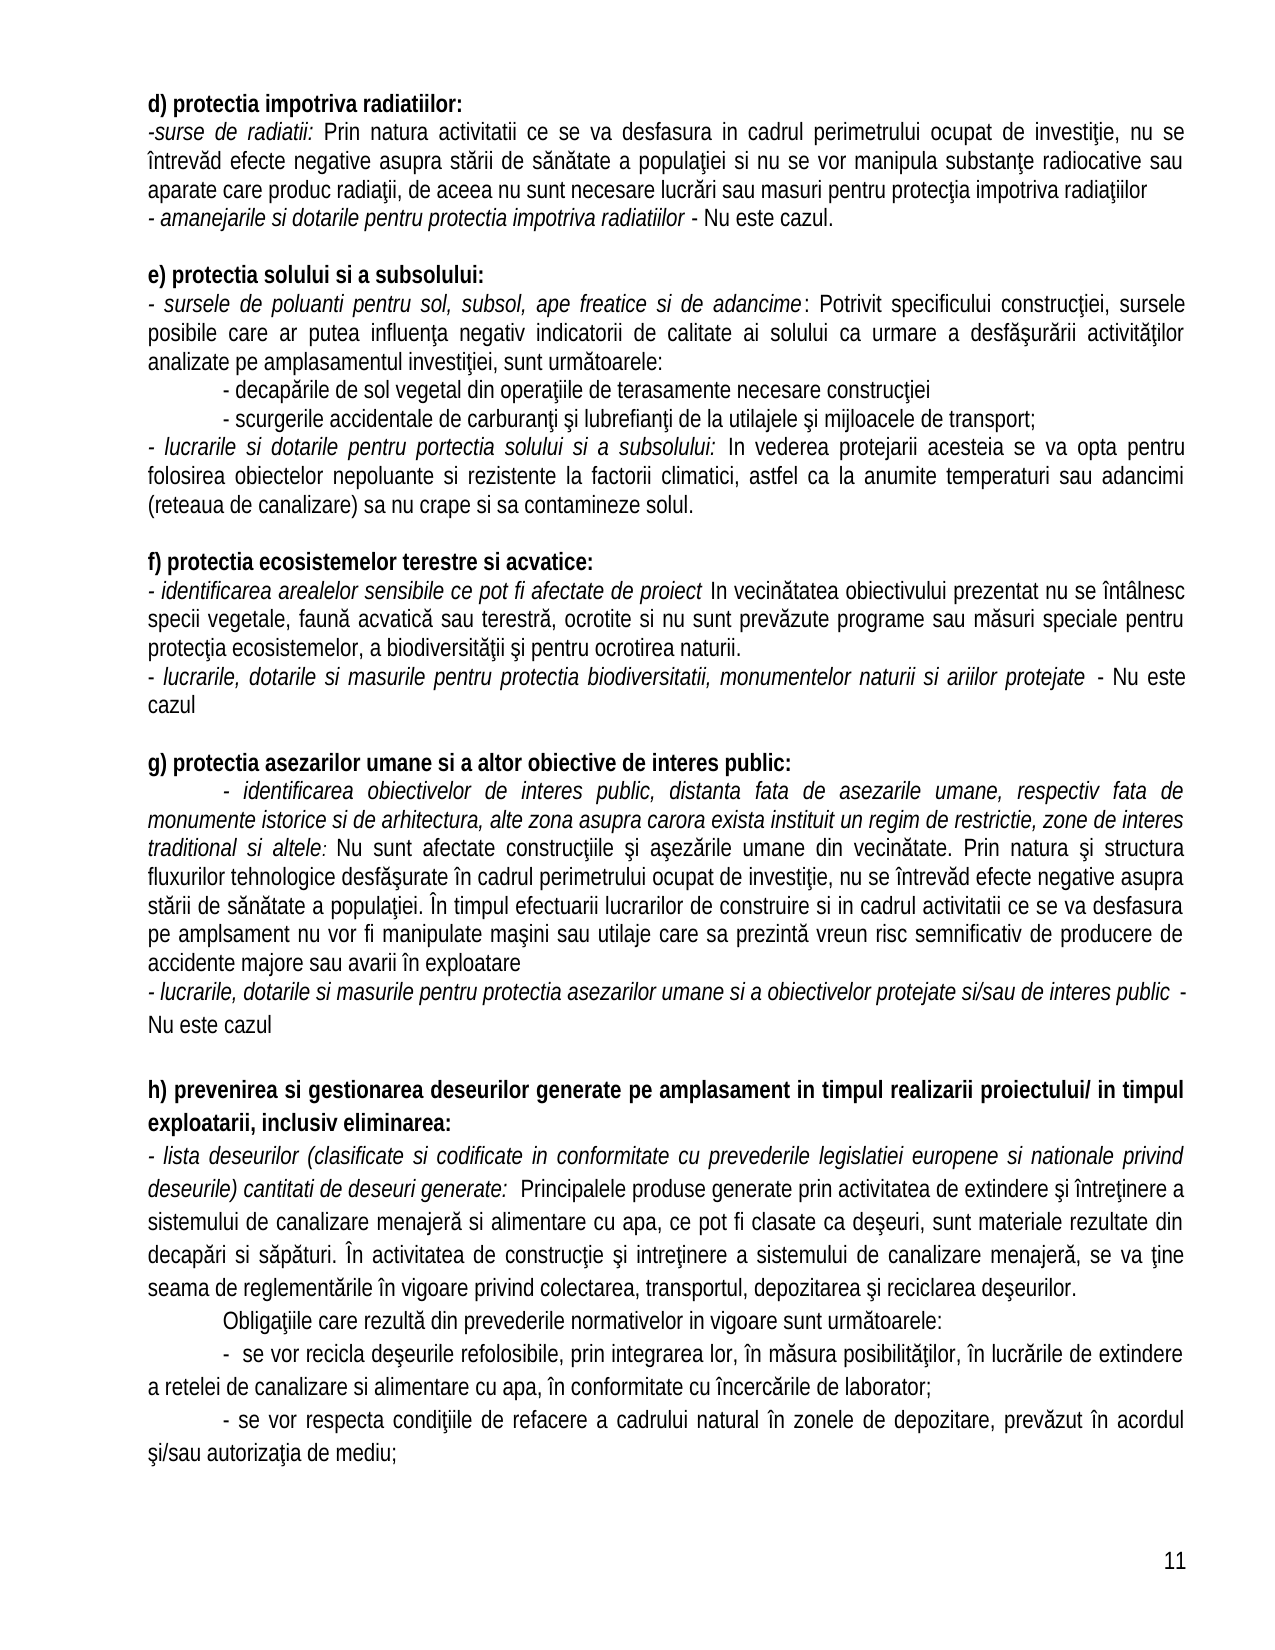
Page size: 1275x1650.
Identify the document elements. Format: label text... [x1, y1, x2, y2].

text - se vor respecta condiţiile de refacere a cadrului natural în zonele de depozitare, prevăzut în acordul şi/sau autorizaţia de mediu; [148, 1404, 1186, 1466]
text f) protectia ecosistemelor terestre si acvatice: [148, 547, 1186, 576]
text - se vor recicla deşeurile refolosibile, prin integrarea lor, în măsura posibilităţilor, în lucrările de extindere a retelei de canalizare si alimentare cu apa, în conformitate cu încercările de laborator; [148, 1339, 1186, 1400]
text - lucrarile si dotarile pentru portectia solului si a subsolului: In vederea protejarii acesteia se va opta pentru folosirea obiectelor nepoluante si rezistente la factorii climatici, astfel ca la anumite temperaturi sau adancimi (reteaua de canalizare) sa nu crape si sa contamineze solul. [148, 432, 1186, 518]
text - identificarea obiectivelor de interes public, distanta fata de asezarile umane, respectiv fata de monumente istorice si de arhitectura, alte zona asupra carora exista instituit un regim de restrictie, zone de interes traditional si altele: Nu sunt afectate construcţiile şi aşezările umane din vecinătate. Prin natura şi structura fluxurilor tehnologice desfăşurate în cadrul perimetrului ocupat de investiţie, nu se întrevăd efecte negative asupra stării de sănătate a populaţiei. În timpul efectuarii lucrarilor de construire si in cadrul activitatii ce se va desfasura pe amplsament nu vor fi manipulate maşini sau utilaje care sa prezintă vreun risc semnificativ de producere de accidente majore sau avarii în exploatare [148, 776, 1186, 977]
text g) protectia asezarilor umane si a altor obiective de interes public: [148, 747, 1186, 776]
text d) protectia impotriva radiatiilor: [148, 89, 1186, 117]
text Obligaţiile care rezultă din prevederile normativelor in vigoare sunt următoarele: [148, 1306, 1186, 1334]
text - decapările de sol vegetal din operaţiile de terasamente necesare construcţiei [148, 375, 1186, 404]
text - identificarea arealelor sensibile ce pot fi afectate de proiect In vecinătatea obiectivului prezentat nu se întâlnesc specii vegetale, faună acvatică sau terestră, ocrotite si nu sunt prevăzute programe sau măsuri speciale pentru protecţia ecosistemelor, a biodiversităţii şi pentru ocrotirea naturii. [148, 576, 1186, 662]
text - amanejarile si dotarile pentru protectia impotriva radiatiilor - Nu este cazul. [148, 203, 1186, 232]
text - lucrarile, dotarile si masurile pentru protectia asezarilor umane si a obiectivelor protejate si/sau de interes public - Nu este cazul [148, 977, 1186, 1038]
text h) prevenirea si gestionarea deseurilor generate pe amplasament in timpul realizarii proiectului/ in timpul exploatarii, inclusiv eliminarea: [148, 1075, 1186, 1137]
text - scurgerile accidentale de carburanţi şi lubrefianţi de la utilajele şi mijloacele de transport; [148, 404, 1186, 432]
text - sursele de poluanti pentru sol, subsol, ape freatice si de adancime: Potrivit specificului construcţiei, sursele posibile care ar putea influenţa negativ indicatorii de calitate ai solului ca urmare a desfăşurării activităţilor analizate pe amplasamentul investiţiei, sunt următoarele: [148, 289, 1186, 375]
text - lista deseurilor (clasificate si codificate in conformitate cu prevederile legislatiei europene si nationale privind deseurile) cantitati de deseuri generate: Principalele produse generate prin activitatea de extindere şi întreţinere a sistemului de canalizare menajeră si alimentare cu apa, ce pot fi clasate ca deşeuri, sunt materiale rezultate din decapări si săpături. În activitatea de construcţie şi intreţinere a sistemului de canalizare menajeră, se va ţine seama de reglementările în vigoare privind colectarea, transportul, depozitarea şi reciclarea deşeurilor. [148, 1141, 1186, 1302]
text e) protectia solului si a subsolului: [148, 261, 1186, 289]
text -surse de radiatii: Prin natura activitatii ce se va desfasura in cadrul perimetrului ocupat de investiţie, nu se întrevăd efecte negative asupra stării de sănătate a populaţiei si nu se vor manipula substanţe radiocative sau aparate care produc radiaţii, de aceea nu sunt necesare lucrări sau masuri pentru protecţia impotriva radiaţiilor [148, 117, 1186, 203]
text - lucrarile, dotarile si masurile pentru protectia biodiversitatii, monumentelor naturii si ariilor protejate - Nu este cazul [148, 662, 1186, 719]
